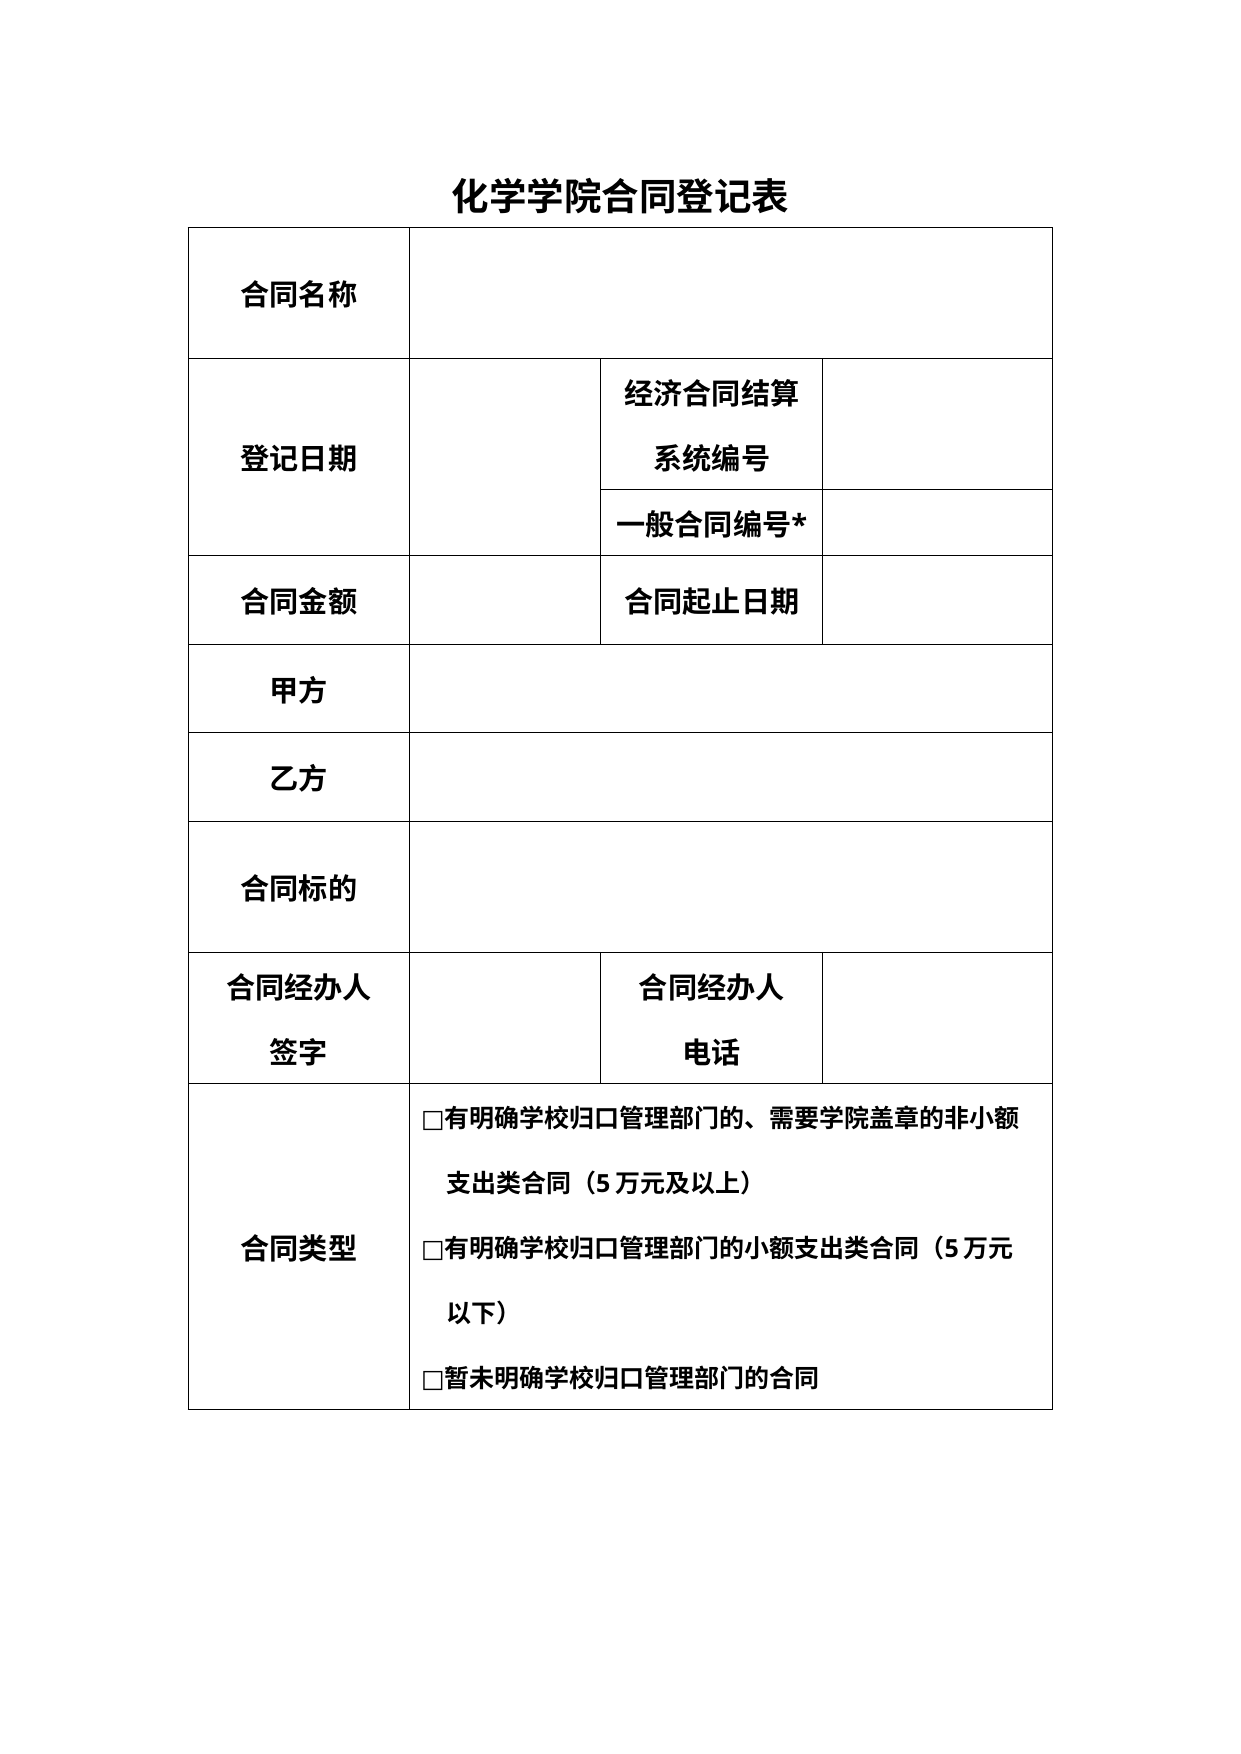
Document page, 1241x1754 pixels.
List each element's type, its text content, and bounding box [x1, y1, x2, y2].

table_header [410, 228, 1052, 358]
text 化学学院合同登记表 [187, 162, 1053, 227]
table_cell [410, 645, 1052, 732]
table_cell 合同金额 [189, 556, 409, 644]
table_cell [410, 359, 600, 555]
table_cell [410, 556, 600, 644]
table_cell [410, 953, 600, 1083]
table_cell 乙方 [189, 733, 409, 821]
table_cell 合同类型 [189, 1084, 409, 1409]
table_cell 经济合同结算系统编号 [601, 359, 822, 489]
table_cell 合同标的 [189, 822, 409, 952]
table_cell □有明确学校归口管理部门的、需要学院盖章的非小额 支出类合同（5万元及以上） □有明确学校归口管理部门的小额支出类合同（5万元 以下） □暂未明确学校归口管理部门的合同 [410, 1084, 1052, 1409]
table_cell 登记日期 [189, 359, 409, 555]
table_cell 一般合同编号* [601, 490, 822, 555]
table_cell [410, 733, 1052, 821]
table_cell [823, 556, 1052, 644]
table_cell 合同经办人 签字 [189, 953, 409, 1083]
table_header 合同名称 [189, 228, 409, 358]
table_cell [823, 953, 1052, 1083]
table_cell [410, 822, 1052, 952]
table_cell 合同经办人 电话 [601, 953, 822, 1083]
table_cell 甲方 [189, 645, 409, 732]
table_cell 合同起止日期 [601, 556, 822, 644]
table_cell [823, 359, 1052, 489]
table_cell [823, 490, 1052, 555]
